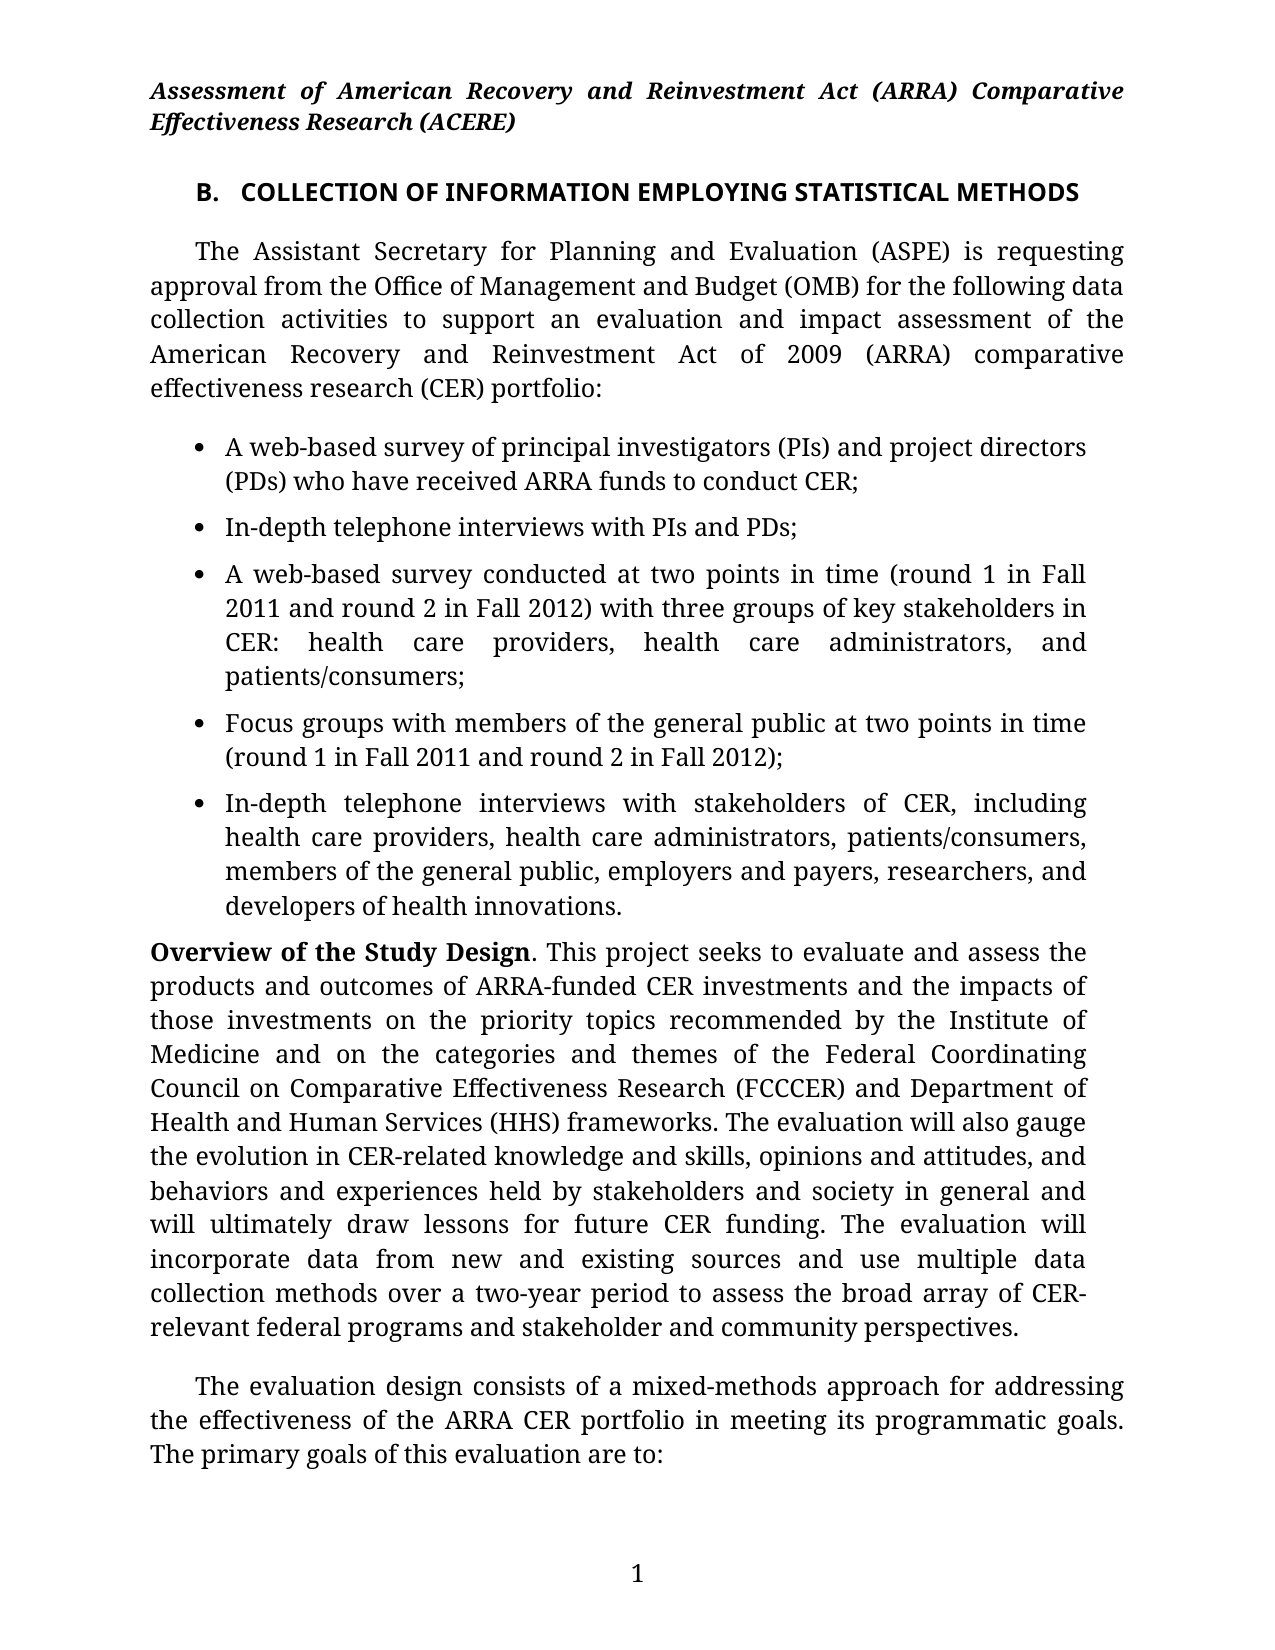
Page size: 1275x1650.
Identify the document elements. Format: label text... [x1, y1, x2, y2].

text A web-based survey of principal investigators (PIs) and project directors (PDs) who have received ARRA funds to conduct CER; [195, 429, 1087, 497]
list Overview of the Study Design. This project seeks to evaluate and assess the products and outcomes of ARRA-funded CER investments and the impacts of those investments on the priority topics recommended by the and on the categories and themes of the Federal Coordinating Council on Comparative Effectiveness Research (FCCCER) and Department of Health and Human Services (HHS) frameworks. The evaluation will also gauge the evolution in CER-related knowledge and skills, opinions and attitudes, and behaviors and experiences held by stakeholders and society in general and will ultimately draw lessons for future CER funding. The evaluation will incorporate data from new and existing sources and use multiple data collection methods over a two-year period to assess the broad array of CER-relevant federal programs and stakeholder and community perspectives. [150, 935, 1087, 1343]
text The Assistant Secretary for Planning and Evaluation (ASPE) is requesting approval from the Office of Management and Budget (OMB) for the following data collection activities to support an evaluation and impact assessment of the American Recovery and Reinvestment Act of 2009 (ARRA) comparative effectiveness research (CER) portfolio: [150, 234, 1125, 404]
subtitle B. Collection of Information Employing Statistical Methods [150, 175, 1125, 209]
text In-depth telephone interviews with stakeholders of CER, including health care providers, health care administrators, patients/consumers, members of the general public, employers and payers, researchers, and developers of health innovations. [195, 786, 1087, 922]
text The evaluation design consists of a mixed-methods approach for addressing the effectiveness of the ARRA CER portfolio in meeting its programmatic goals. The primary goals of this evaluation are to: [150, 1368, 1125, 1471]
text Focus groups with members of the general public at two points in time (round 1 in Fall 2011 and round 2 in Fall 2012); [195, 705, 1087, 773]
text In-depth telephone interviews with PIs and PDs; [195, 510, 1087, 544]
text A web-based survey conducted at two points in time (round 1 in Fall 2011 and round 2 in Fall 2012) with three groups of key stakeholders in CER: health care providers, health care administrators, and patients/consumers; [195, 557, 1087, 693]
